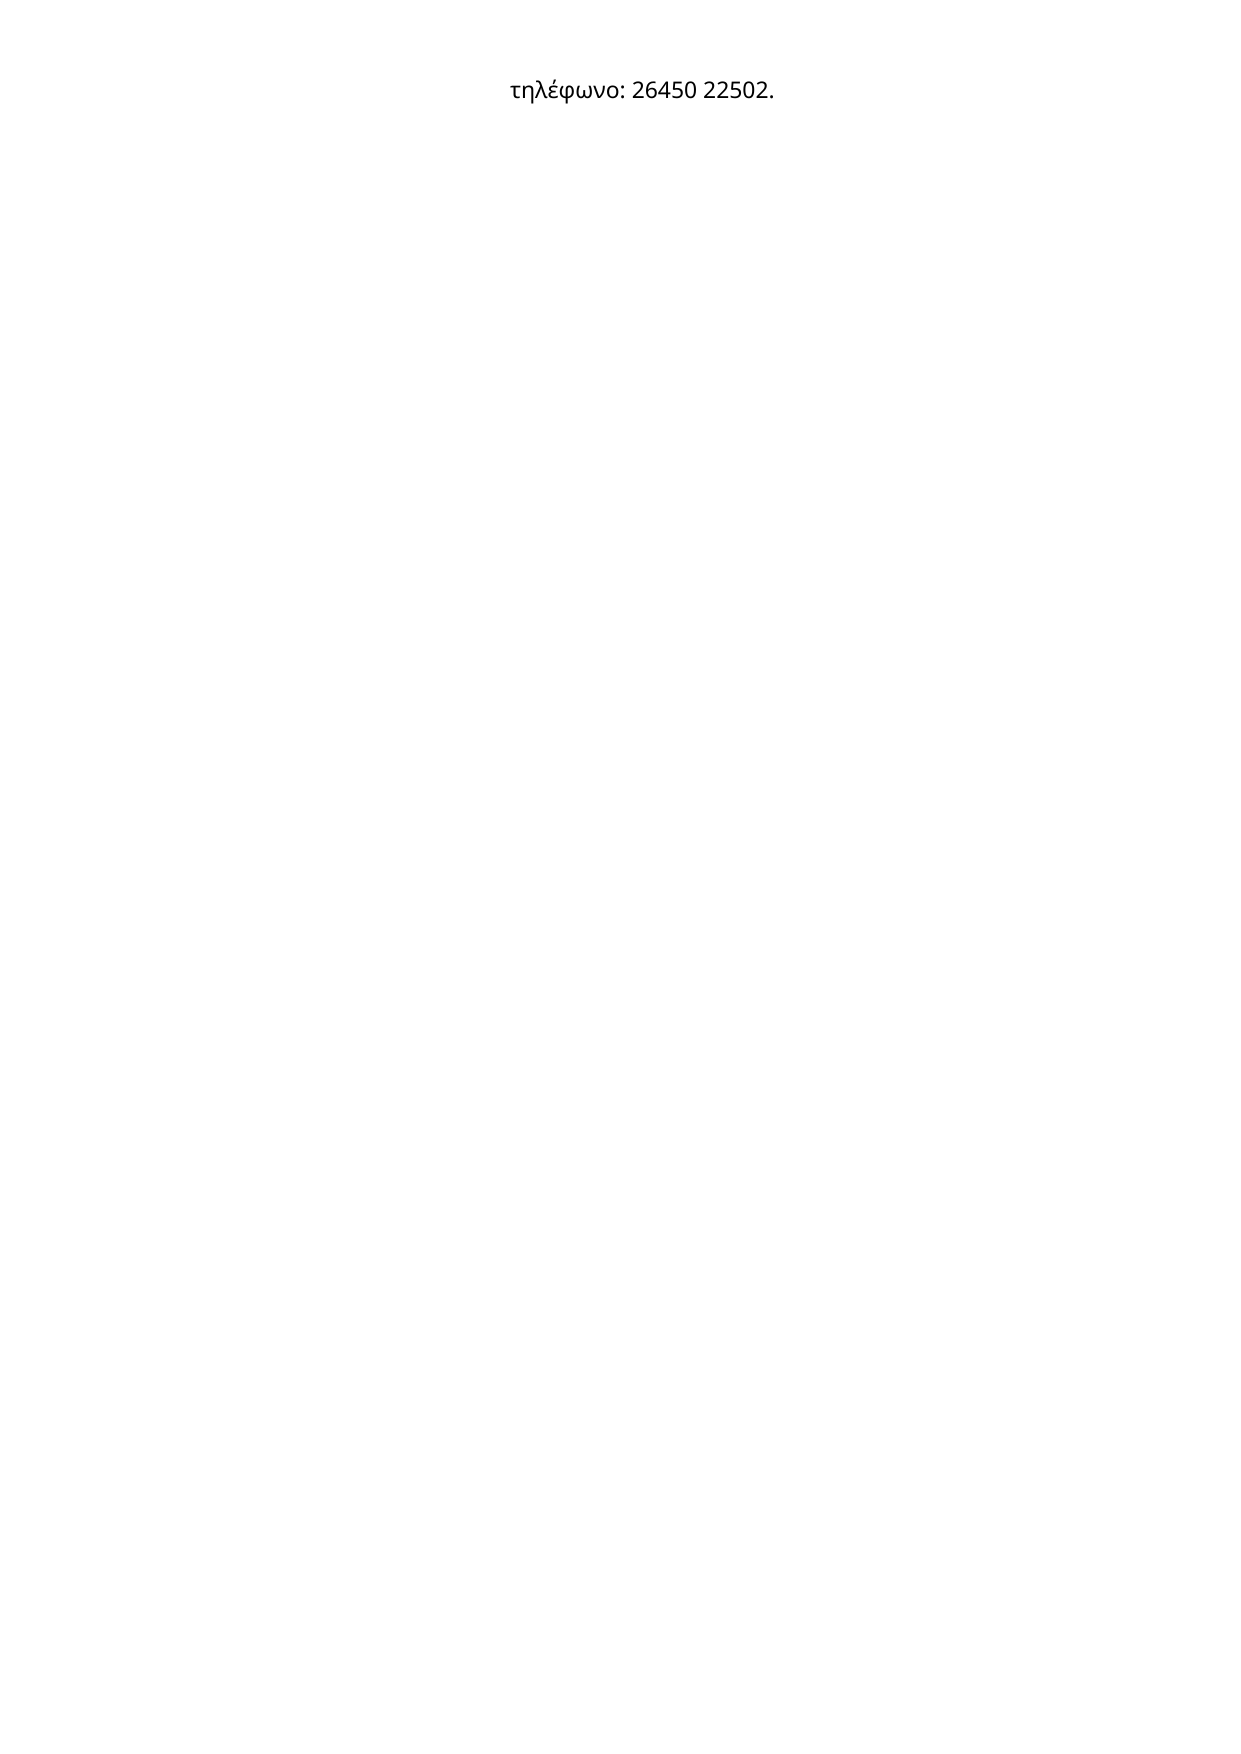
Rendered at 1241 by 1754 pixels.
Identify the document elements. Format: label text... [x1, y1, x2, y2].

text τηλέφωνο: 26450 22502. [103, 74, 1152, 105]
